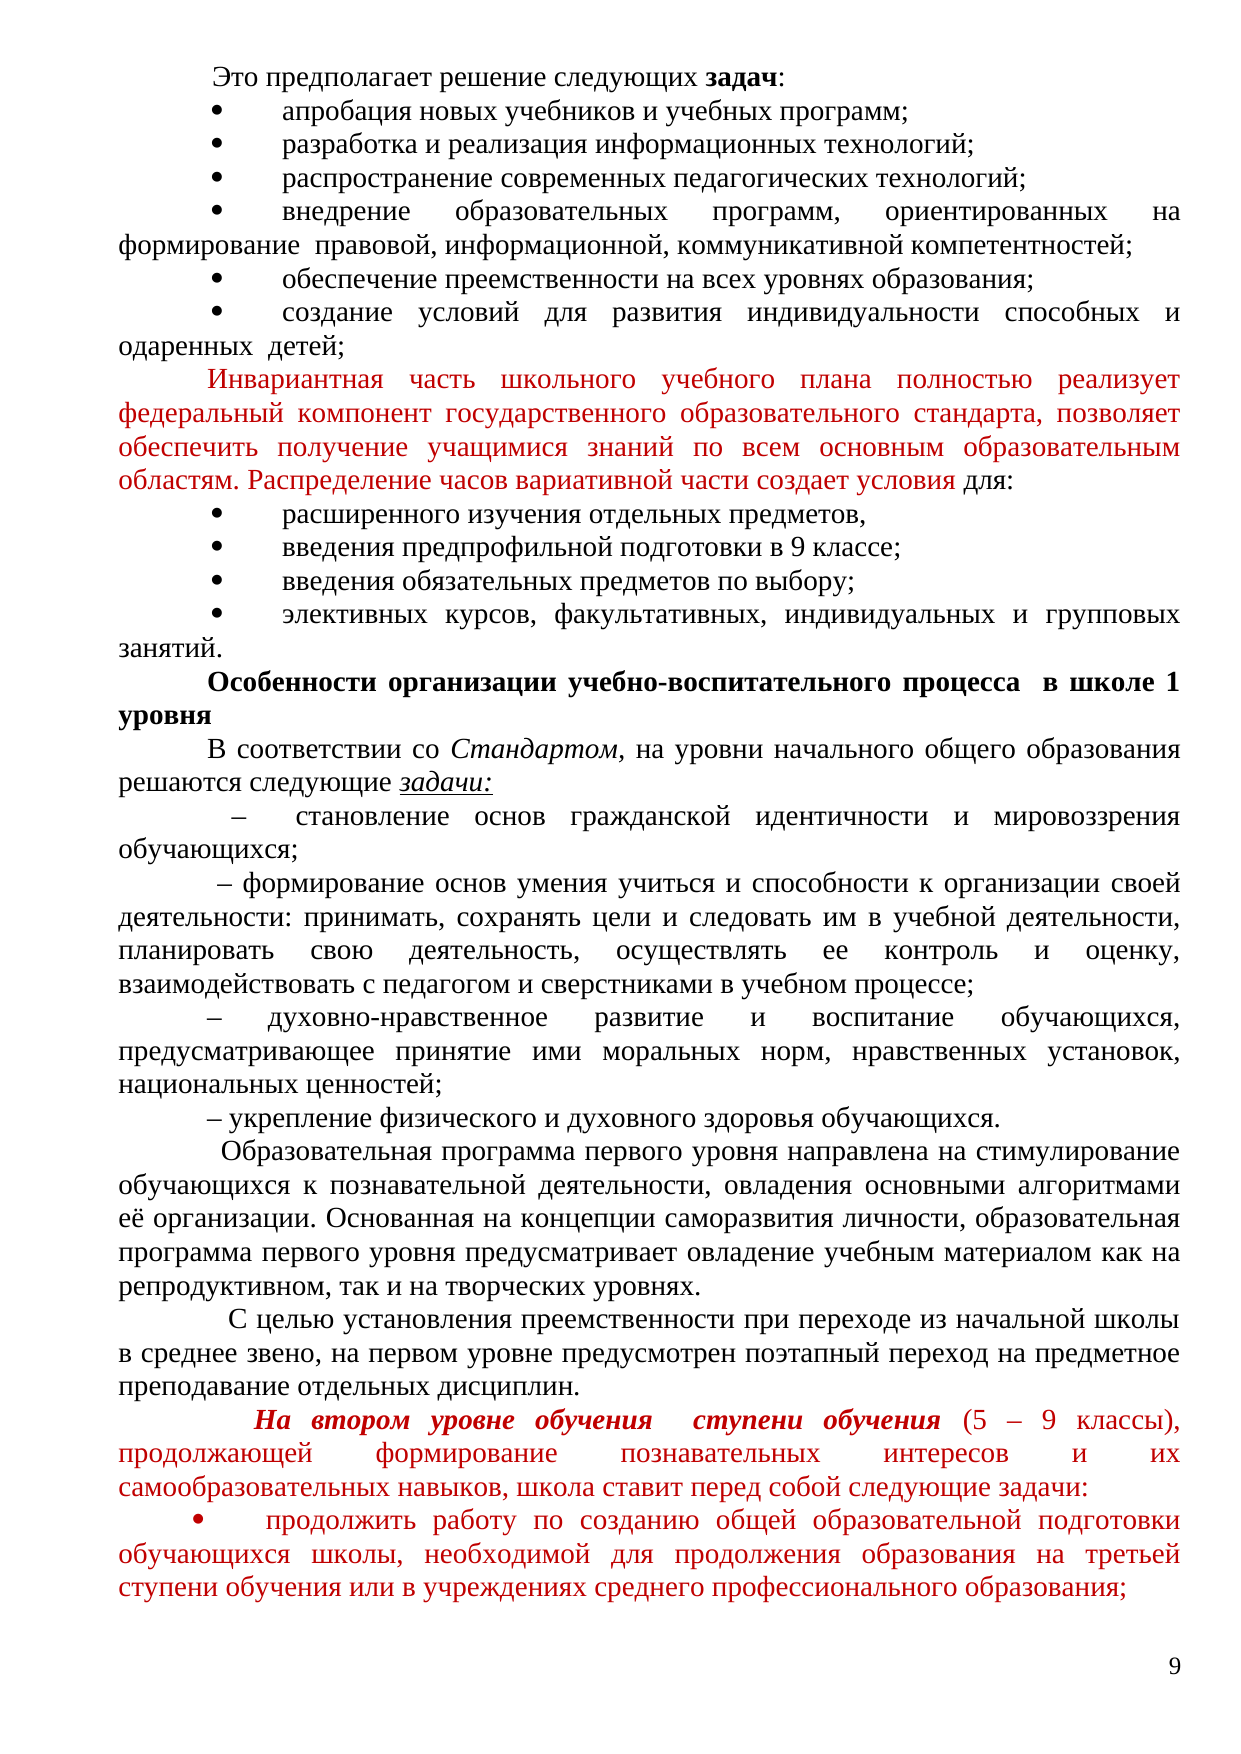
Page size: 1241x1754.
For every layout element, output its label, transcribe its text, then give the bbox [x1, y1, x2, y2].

text – укрепление физического и духовного здоровья обучающихся. [118, 1100, 1181, 1133]
text – становление основ гражданской идентичности и мировоззрения обучающихся; [118, 798, 1181, 865]
text – духовно-нравственное развитие и воспитание обучающихся, предусматривающее принятие ими моральных норм, нравственных установок, национальных ценностей; [118, 999, 1181, 1100]
list введения обязательных предметов по выбору; [118, 563, 1181, 597]
list продолжить работу по созданию общей образовательной подготовки обучающихся школы, необходимой для продолжения образования на третьей ступени обучения или в учреждениях среднего профессионального образования; [118, 1502, 1181, 1603]
list распространение современных педагогических технологий; [118, 160, 1181, 193]
text На втором уровне обучения ступени обучения (5 – 9 классы), продолжающей формирование познавательных интересов и их самообразовательных навыков, школа ставит перед собой следующие задачи: [118, 1402, 1181, 1502]
list элективных курсов, факультативных, индивидуальных и групповых занятий. [118, 597, 1181, 664]
text Образовательная программа первого уровня направлена на стимулирование обучающихся к познавательной деятельности, овладения основными алгоритмами её организации. Основанная на концепции саморазвития личности, образовательная программа первого уровня предусматривает овладение учебным материалом как на репродуктивном, так и на творческих уровнях. [118, 1133, 1181, 1301]
text С целью установления преемственности при переходе из начальной школы в среднее звено, на первом уровне предусмотрен поэтапный переход на предметное преподавание отдельных дисциплин. [118, 1301, 1181, 1402]
text В соответствии со Стандартом, на уровни начального общего образования решаются следующие задачи: [118, 731, 1181, 798]
text Инвариантная часть школьного учебного плана полностью реализует федеральный компонент государственного образовательного стандарта, позволяет обеспечить получение учащимися знаний по всем основным образовательным областям. Распределение часов вариативной части создает условия для: [118, 362, 1181, 496]
text Это предполагает решение следующих задач: [118, 59, 1181, 93]
list апробация новых учебников и учебных программ; [118, 93, 1181, 126]
list создание условий для развития индивидуальности способных и одаренных детей; [118, 294, 1181, 362]
list обеспечение преемственности на всех уровнях образования; [118, 261, 1181, 294]
list расширенного изучения отдельных предметов, [118, 496, 1181, 529]
text – формирование основ умения учиться и способности к организации своей деятельности: принимать, сохранять цели и следовать им в учебной деятельности, планировать свою деятельность, осуществлять ее контроль и оценку, взаимодействовать с педагогом и сверстниками в учебном процессе; [118, 865, 1181, 999]
list внедрение образовательных программ, ориентированных на формирование правовой, информационной, коммуникативной компетентностей; [118, 193, 1181, 261]
list введения предпрофильной подготовки в 9 классе; [118, 529, 1181, 563]
list разработка и реализация информационных технологий; [118, 126, 1181, 160]
text Особенности организации учебно-воспитательного процесса в школе 1 уровня [118, 664, 1181, 731]
